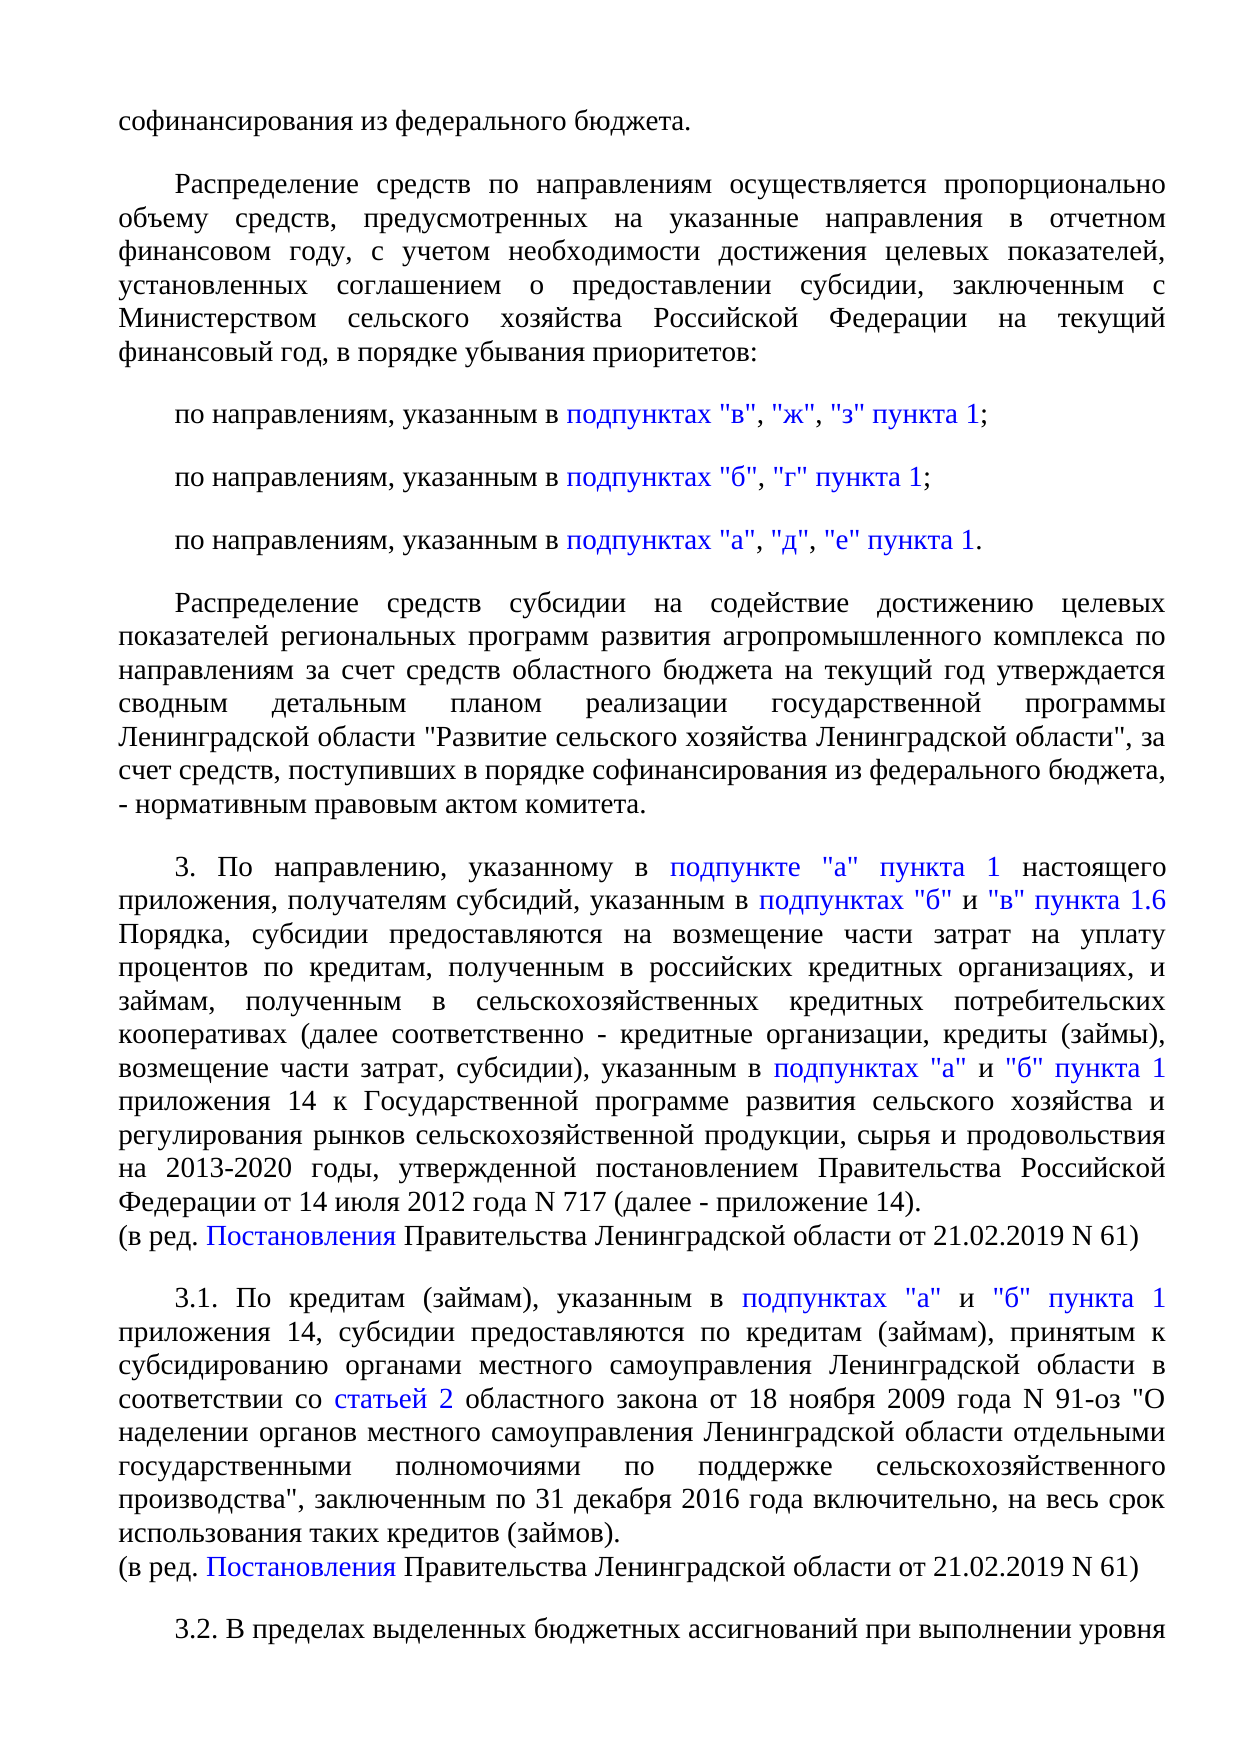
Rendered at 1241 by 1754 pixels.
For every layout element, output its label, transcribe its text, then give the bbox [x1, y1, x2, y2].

text (в ред. Постановления Правительства Ленинградской области от 21.02.2019 N 61) [118, 1218, 1167, 1251]
text (в ред. Постановления Правительства Ленинградской области от 21.02.2019 N 61) [118, 1549, 1167, 1582]
text Распределение средств субсидии на содействие достижению целевых показателей региональных программ развития агропромышленного комплекса по направлениям за счет средств областного бюджета на текущий год утверждается сводным детальным планом реализации государственной программы Ленинградской области "Развитие сельского хозяйства Ленинградской области", за счет средств, поступивших в порядке софинансирования из федерального бюджета, - нормативным правовым актом комитета. [118, 585, 1167, 819]
text по направлениям, указанным в подпунктах "а", "д", "е" пункта 1. [118, 522, 1167, 556]
text Распределение средств по направлениям осуществляется пропорционально объему средств, предусмотренных на указанные направления в отчетном финансовом году, с учетом необходимости достижения целевых показателей, установленных соглашением о предоставлении субсидии, заключенным с Министерством сельского хозяйства Российской Федерации на текущий финансовый год, в порядке убывания приоритетов: [118, 166, 1167, 367]
text по направлениям, указанным в подпунктах "в", "ж", "з" пункта 1; [118, 397, 1167, 430]
text 3. По направлению, указанному в подпункте "а" пункта 1 настоящего приложения, получателям субсидий, указанным в подпунктах "б" и "в" пункта 1.6 Порядка, субсидии предоставляются на возмещение части затрат на уплату процентов по кредитам, полученным в российских кредитных организациях, и займам, полученным в сельскохозяйственных кредитных потребительских кооперативах (далее соответственно - кредитные организации, кредиты (займы), возмещение части затрат, субсидии), указанным в подпунктах "а" и "б" пункта 1 приложения 14 к Государственной программе развития сельского хозяйства и регулирования рынков сельскохозяйственной продукции, сырья и продовольствия на 2013-2020 годы, утвержденной постановлением Правительства Российской Федерации от 14 июля 2012 года N 717 (далее - приложение 14). [118, 849, 1167, 1218]
text 3.1. По кредитам (займам), указанным в подпунктах "а" и "б" пункта 1 приложения 14, субсидии предоставляются по кредитам (займам), принятым к субсидированию органами местного самоуправления Ленинградской области в соответствии со статьей 2 областного закона от 18 ноября 2009 года N 91-оз "О наделении органов местного самоуправления Ленинградской области отдельными государственными полномочиями по поддержке сельскохозяйственного производства", заключенным по 31 декабря 2016 года включительно, на весь срок использования таких кредитов (займов). [118, 1280, 1167, 1549]
text по направлениям, указанным в подпунктах "б", "г" пункта 1; [118, 459, 1167, 493]
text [118, 103, 1167, 137]
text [118, 1611, 1167, 1645]
